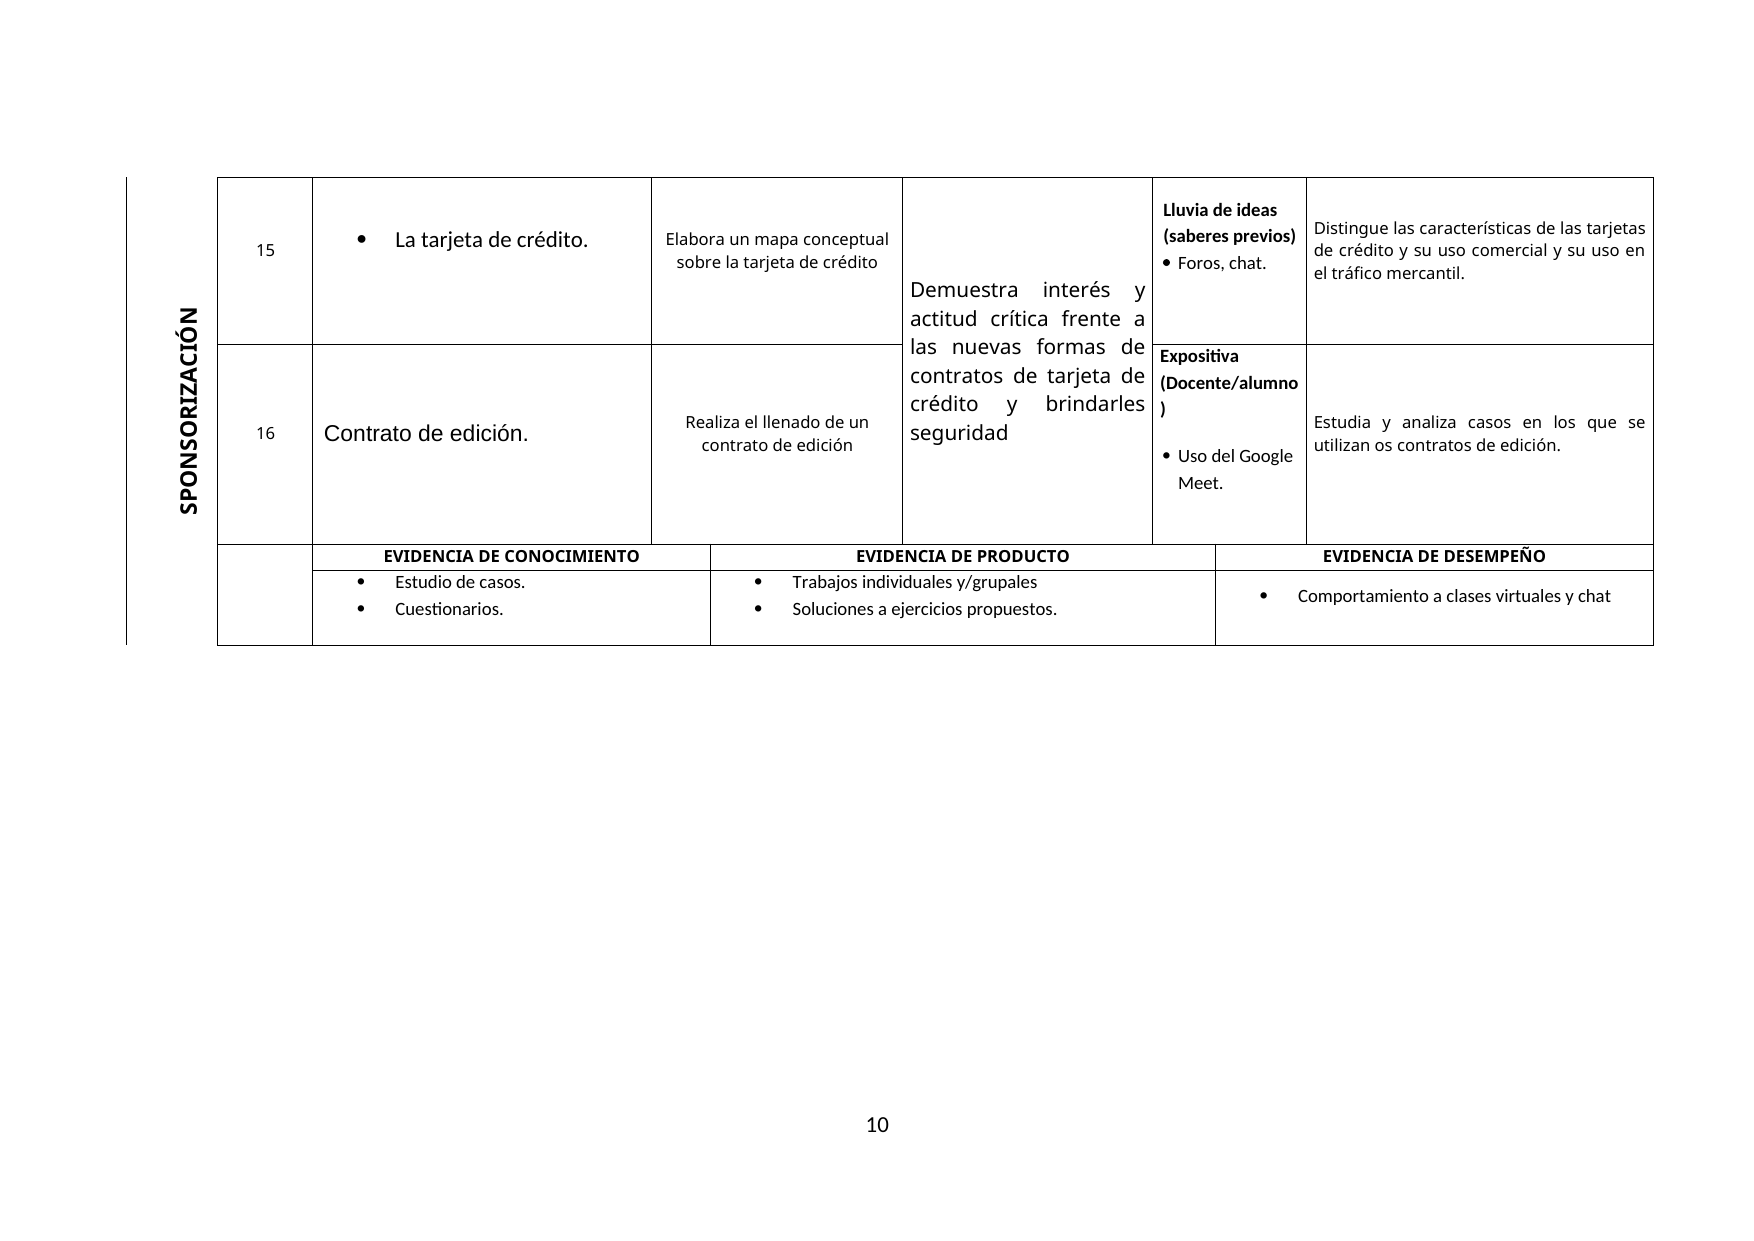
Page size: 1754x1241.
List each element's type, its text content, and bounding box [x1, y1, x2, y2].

table_cell EVIDENCIA DE DESEMPEÑO [1216, 545, 1653, 569]
table_cell Lluvia de ideas (saberes previos) Foros, chat. [1153, 178, 1306, 343]
table_cell Contrato de edición. [313, 345, 651, 543]
table_cell Distingue las características de las tarjetas de crédito y su uso comercial y su uso en el tráfico mercantil. [1307, 178, 1653, 343]
table_cell Elabora un mapa conceptual sobre la tarjeta de crédito [652, 178, 902, 343]
table_cell Estudio de casos. Cuestionarios. [313, 571, 710, 644]
table_cell Realiza el llenado de un contrato de edición [652, 345, 902, 543]
table_cell Trabajos individuales y/grupales Soluciones a ejercicios propuestos. [711, 571, 1215, 644]
table_cell La tarjeta de crédito. [313, 178, 651, 343]
table_cell [218, 545, 312, 644]
table_cell Estudia y analiza casos en los que se utilizan os contratos de edición. [1307, 345, 1653, 543]
table_cell 15 [218, 178, 312, 343]
table_cell EVIDENCIA DE CONOCIMIENTO [313, 545, 710, 569]
table_cell Demuestra interés y actitud crítica frente a las nuevas formas de contratos de tarjeta de crédito y brindarles seguridad [903, 178, 1152, 543]
table_cell 16 [218, 345, 312, 543]
table_cell Comportamiento a clases virtuales y chat [1216, 571, 1653, 644]
table_cell EVIDENCIA DE PRODUCTO [711, 545, 1215, 569]
table_cell Expositiva (Docente/alumno) Uso del Google Meet. [1153, 345, 1306, 543]
